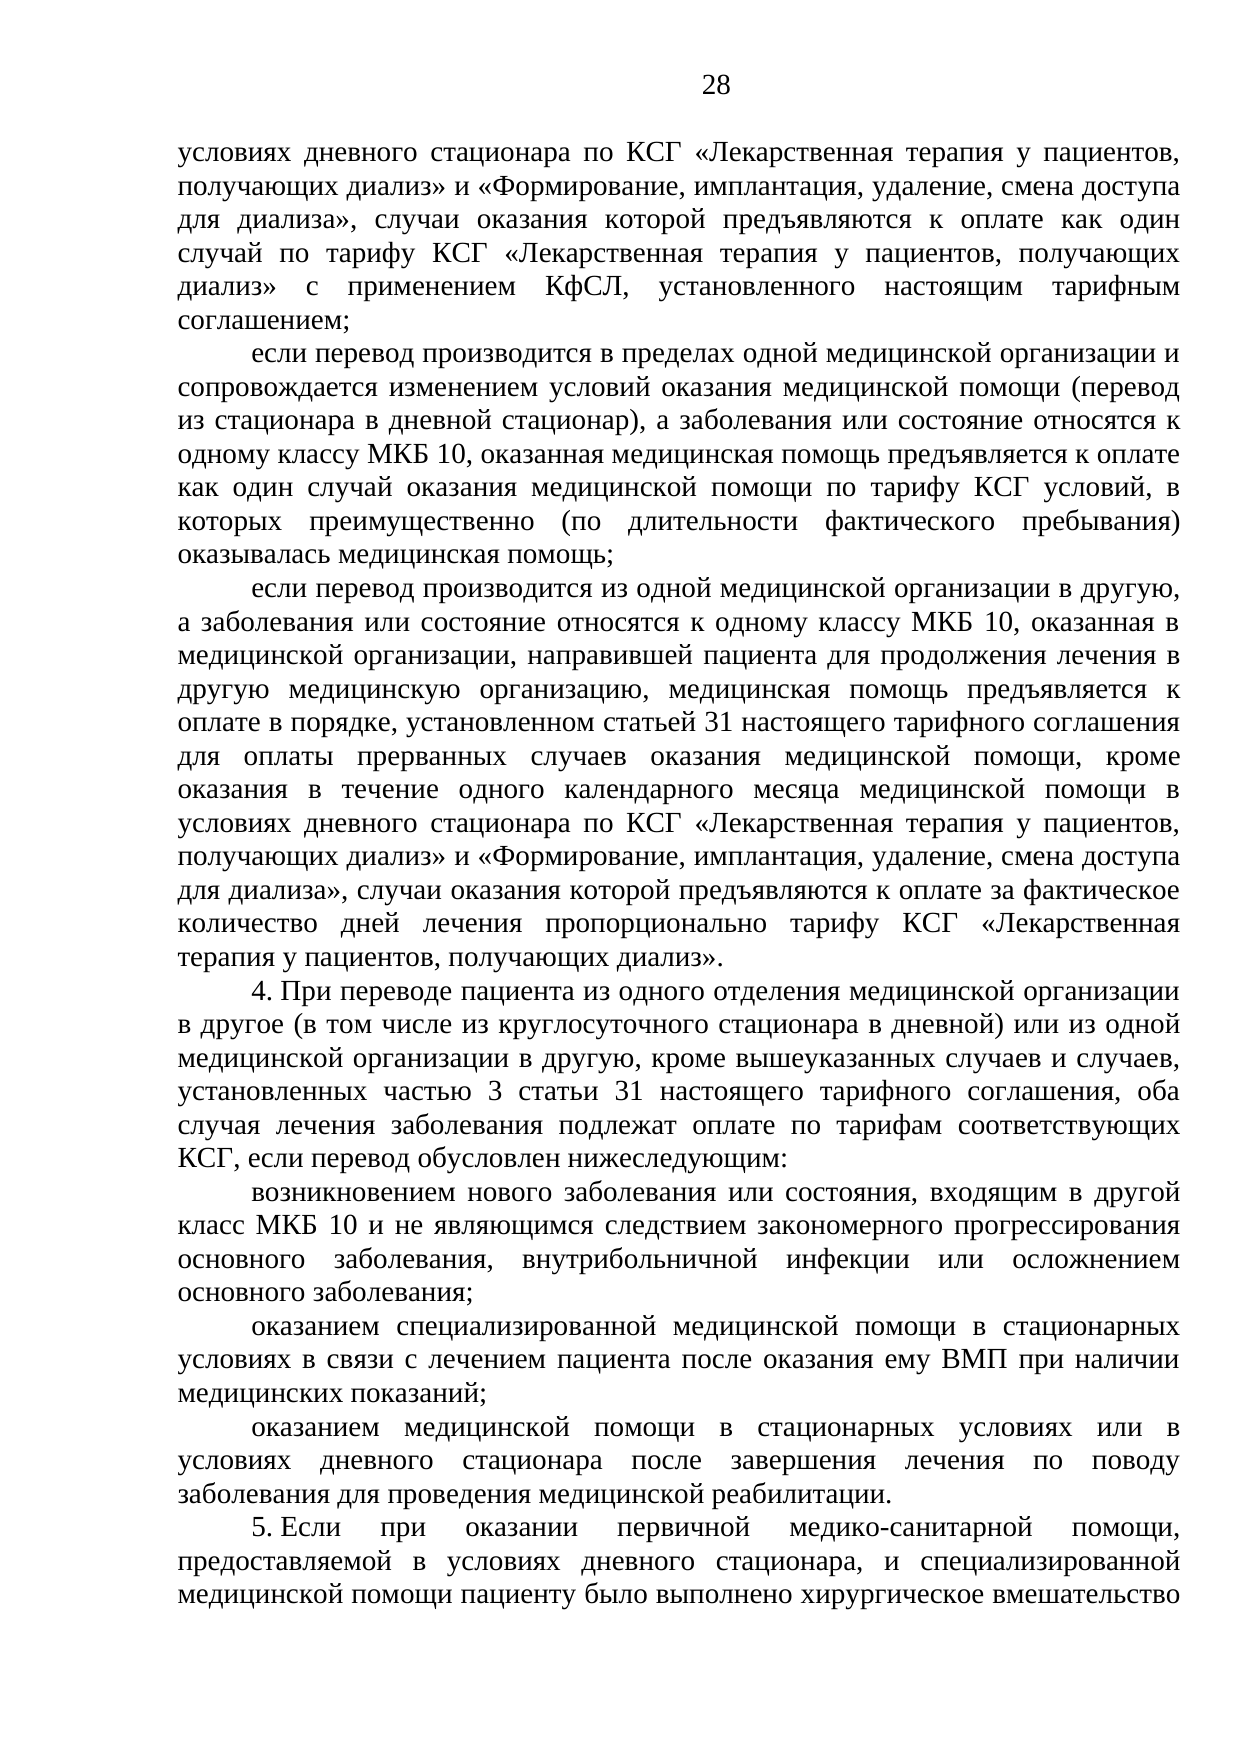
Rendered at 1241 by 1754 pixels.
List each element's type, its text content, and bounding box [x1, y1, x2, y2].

text оказанием специализированной медицинской помощи в стационарных условиях в связи с лечением пациента после оказания ему ВМП при наличии медицинских показаний; [177, 1308, 1181, 1409]
text если перевод производится из одной медицинской организации в другую, а заболевания или состояние относятся к одному классу МКБ 10, оказанная в медицинской организации, направившей пациента для продолжения лечения в другую медицинскую организацию, медицинская помощь предъявляется к оплате в порядке, установленном статьей 31 настоящего тарифного соглашения для оплаты прерванных случаев оказания медицинской помощи, кроме оказания в течение одного календарного месяца медицинской помощи в условиях дневного стационара по КСГ «Лекарственная терапия у пациентов, получающих диализ» и «Формирование, имплантация, удаление, смена доступа для диализа», случаи оказания которой предъявляются к оплате за фактическое количество дней лечения пропорционально тарифу КСГ «Лекарственная терапия у пациентов, получающих диализ». [177, 570, 1181, 973]
text 4. При переводе пациента из одного отделения медицинской организации в другое (в том числе из круглосуточного стационара в дневной) или из одной медицинской организации в другую, кроме вышеуказанных случаев и случаев, установленных частью 3 статьи 31 настоящего тарифного соглашения, оба случая лечения заболевания подлежат оплате по тарифам соответствующих КСГ, если перевод обусловлен нижеследующим: [177, 973, 1181, 1174]
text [177, 134, 1181, 335]
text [177, 1509, 1181, 1610]
text оказанием медицинской помощи в стационарных условиях или в условиях дневного стационара после завершения лечения по поводу заболевания для проведения медицинской реабилитации. [177, 1409, 1181, 1509]
text возникновением нового заболевания или состояния, входящим в другой класс МКБ 10 и не являющимся следствием закономерного прогрессирования основного заболевания, внутрибольничной инфекции или осложнением основного заболевания; [177, 1174, 1181, 1308]
text если перевод производится в пределах одной медицинской организации и сопровождается изменением условий оказания медицинской помощи (перевод из стационара в дневной стационар), а заболевания или состояние относятся к одному классу МКБ 10, оказанная медицинская помощь предъявляется к оплате как один случай оказания медицинской помощи по тарифу КСГ условий, в которых преимущественно (по длительности фактического пребывания) оказывалась медицинская помощь; [177, 335, 1181, 570]
